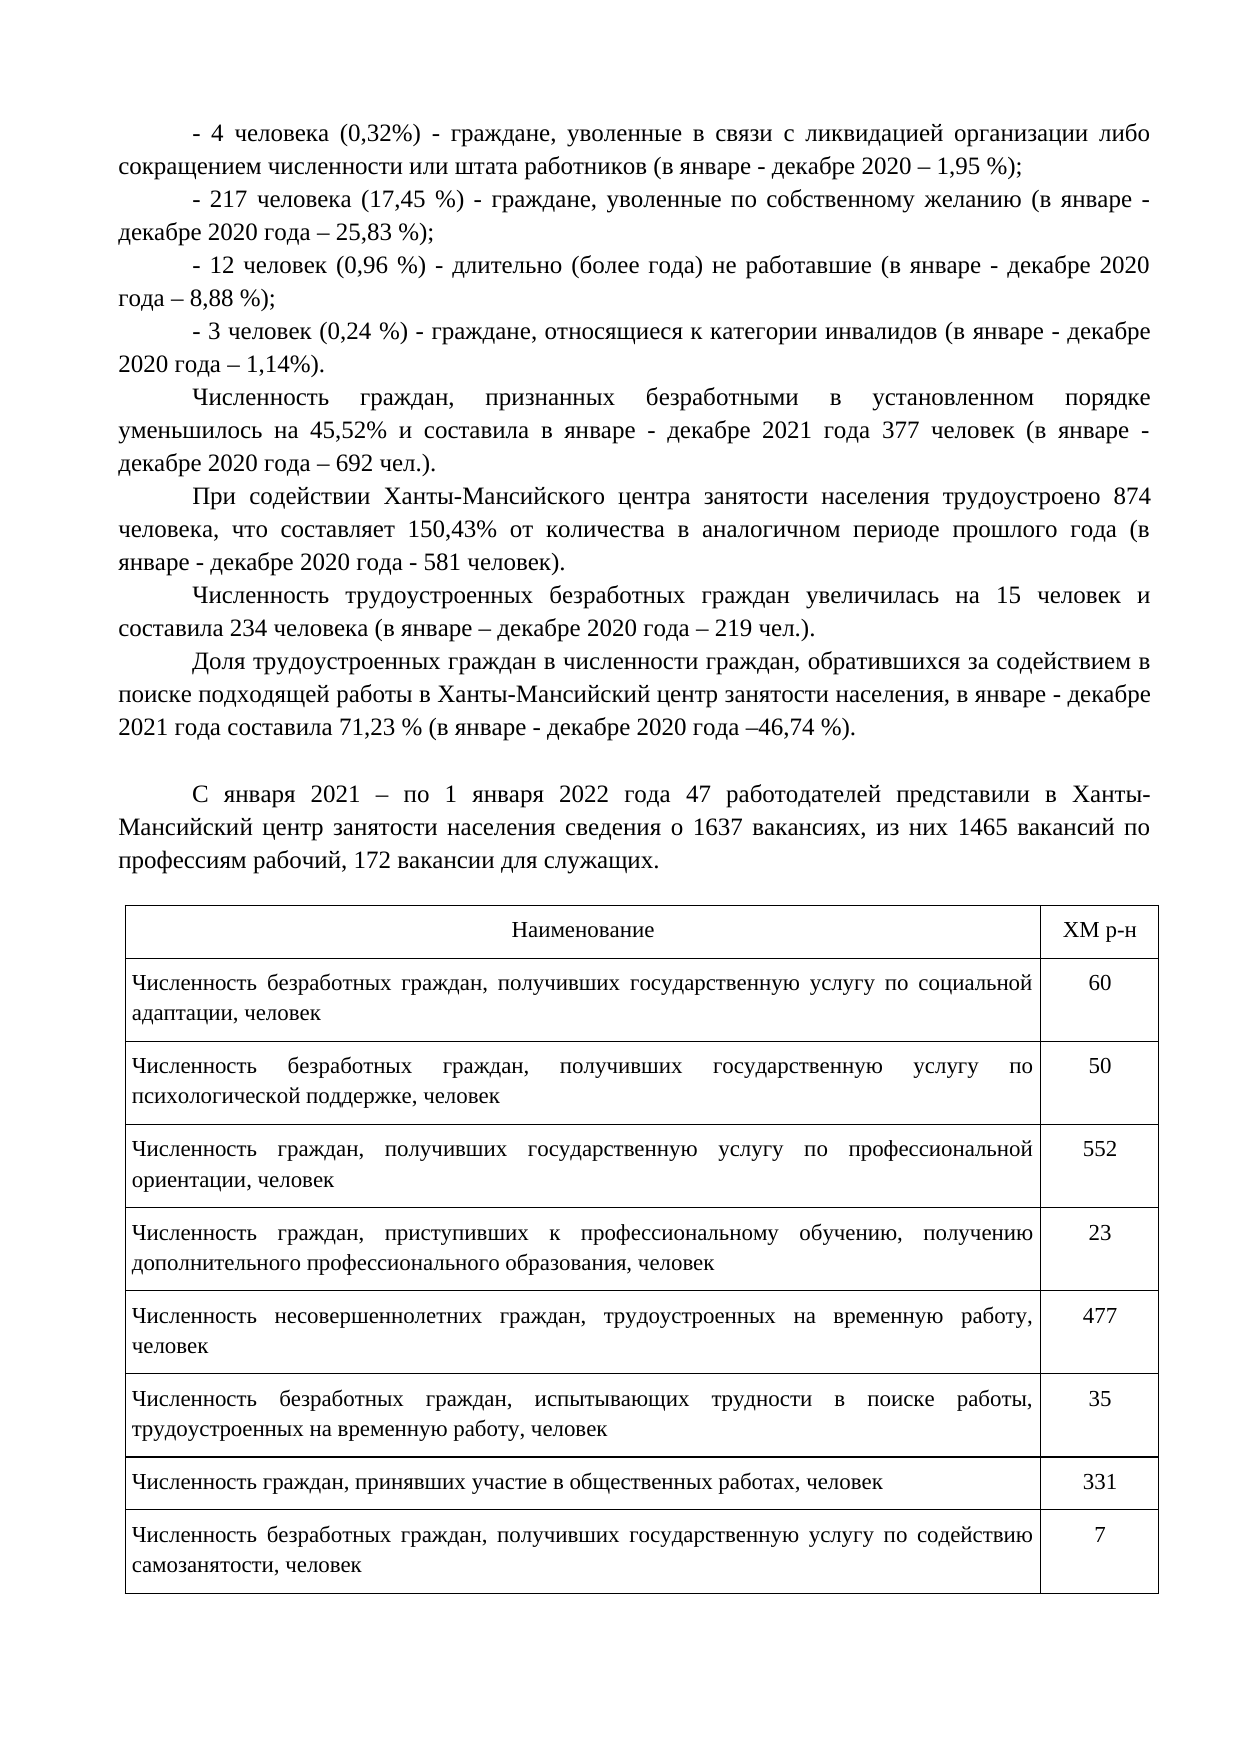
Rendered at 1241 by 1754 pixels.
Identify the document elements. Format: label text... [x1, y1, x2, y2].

table_cell Численность граждан, приступивших к профессиональному обучению, получению дополнительного профессионального образования, человек [126, 1208, 1040, 1290]
table_cell 60 [1041, 959, 1158, 1041]
text - 4 человека (0,32%) - граждане, уволенные в связи с ликвидацией организации либо сокращением численности или штата работников (в январе - декабре 2020 – 1,95 %); [118, 118, 1152, 180]
text С января 2021 – по 1 января 2022 года 47 работодателей представили в Ханты-Мансийский центр занятости населения сведения о 1637 вакансиях, из них 1465 вакансий по профессиям рабочий, 172 вакансии для служащих. [118, 779, 1152, 874]
table_cell 552 [1041, 1125, 1158, 1207]
table_cell Численность граждан, принявших участие в общественных работах, человек [126, 1458, 1040, 1509]
text - 217 человека (17,45 %) - граждане, уволенные по собственному желанию (в январе - декабре 2020 года – 25,83 %); [118, 184, 1152, 246]
table_cell 35 [1041, 1374, 1158, 1456]
table_cell Численность безработных граждан, испытывающих трудности в поиске работы, трудоустроенных на временную работу, человек [126, 1374, 1040, 1456]
text Численность трудоустроенных безработных граждан увеличилась на 15 человек и составила 234 человека (в январе – декабре 2020 года – 219 чел.). [118, 580, 1152, 642]
table_cell Численность граждан, получивших государственную услугу по профессиональной ориентации, человек [126, 1125, 1040, 1207]
table_header Наименование [126, 906, 1040, 958]
table_cell 23 [1041, 1208, 1158, 1290]
table_cell Численность безработных граждан, получивших государственную услугу по социальной адаптации, человек [126, 959, 1040, 1041]
table_cell Численность безработных граждан, получивших государственную услугу по психологической поддержке, человек [126, 1042, 1040, 1124]
table_cell 331 [1041, 1458, 1158, 1509]
table_header ХМ р-н [1041, 906, 1158, 958]
table_cell 50 [1041, 1042, 1158, 1124]
text - 3 человек (0,24 %) - граждане, относящиеся к категории инвалидов (в январе - декабре 2020 года – 1,14%). [118, 316, 1152, 378]
table_cell 7 [1041, 1510, 1158, 1592]
text - 12 человек (0,96 %) - длительно (более года) не работавшие (в январе - декабре 2020 года – 8,88 %); [118, 250, 1152, 312]
table_cell Численность несовершеннолетних граждан, трудоустроенных на временную работу, человек [126, 1291, 1040, 1373]
table_cell 477 [1041, 1291, 1158, 1373]
text При содействии Ханты-Мансийского центра занятости населения трудоустроено 874 человека, что составляет 150,43% от количества в аналогичном периоде прошлого года (в январе - декабре 2020 года - 581 человек). [118, 481, 1152, 576]
table_cell Численность безработных граждан, получивших государственную услугу по содействию самозанятости, человек [126, 1510, 1040, 1592]
text Численность граждан, признанных безработными в установленном порядке уменьшилось на 45,52% и составила в январе - декабре 2021 года 377 человек (в январе - декабре 2020 года – 692 чел.). [118, 382, 1152, 477]
text Доля трудоустроенных граждан в численности граждан, обратившихся за содействием в поиске подходящей работы в Ханты-Мансийский центр занятости населения, в январе - декабре 2021 года составила 71,23 % (в январе - декабре 2020 года –46,74 %). [118, 646, 1152, 741]
